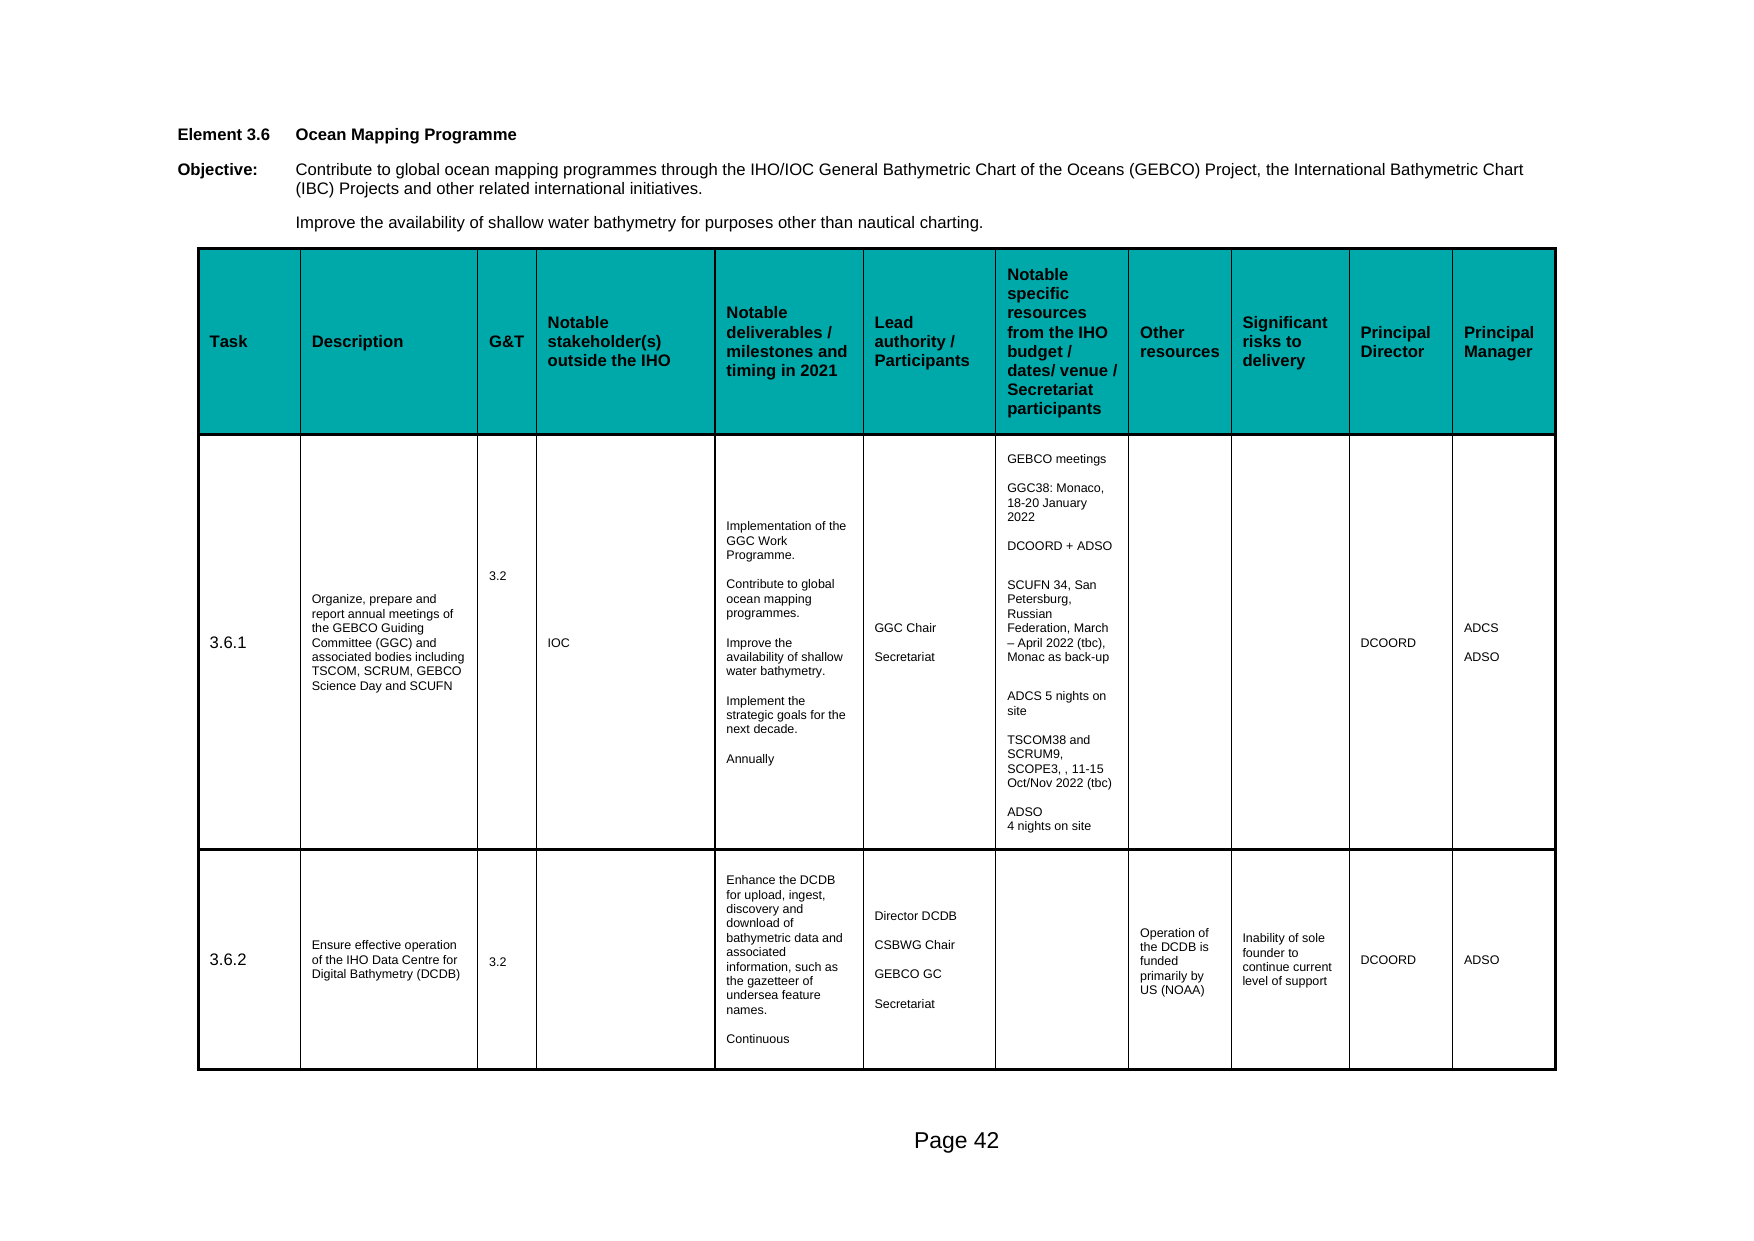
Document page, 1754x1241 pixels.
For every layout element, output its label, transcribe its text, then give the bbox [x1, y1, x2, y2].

table_header Task [200, 250, 300, 433]
text Improve the availability of shallow water bathymetry for purposes other than nautical charting. [295, 213, 1536, 232]
text Element 3.6 Ocean Mapping Programme [177, 125, 1536, 144]
table_cell IOC [537, 436, 714, 848]
table_cell Director DCDB CSBWG Chair GEBCO GC Secretariat [864, 851, 995, 1068]
table_cell Operation of the DCDB is funded primarily by US (NOAA) [1129, 851, 1231, 1068]
table_cell Implementation of the GGC Work Programme. Contribute to global ocean mapping programmes. Improve the availability of shallow water bathymetry. Implement the strategic goals for the next decade. Annually [716, 436, 863, 848]
table_header Significant risks to delivery [1232, 250, 1349, 433]
table_header Notable deliverables / milestones and timing in 2021 [716, 250, 863, 433]
table_cell DCOORD [1350, 436, 1452, 848]
table_cell ADCS ADSO [1453, 436, 1554, 848]
table_cell DCOORD [1350, 851, 1452, 1068]
table_header Description [301, 250, 477, 433]
table_header Lead authority / Participants [864, 250, 995, 433]
table_cell [996, 851, 1128, 1068]
table_header Principal Manager [1453, 250, 1554, 433]
table_cell Ensure effective operation of the IHO Data Centre for Digital Bathymetry (DCDB) [301, 851, 477, 1068]
table_cell 3.6.2 [200, 851, 300, 1068]
table_header Other resources [1129, 250, 1231, 433]
text Objective: Contribute to global ocean mapping programmes through the IHO/IOC General Bathymetric Chart of the Oceans (GEBCO) Project, the International Bathymetric Chart (IBC) Projects and other related international initiatives. [177, 159, 1536, 198]
table_cell GEBCO meetings GGC38: Monaco, 18-20 January 2022 DCOORD + ADSO SCUFN 34, San Petersburg, Russian Federation, March – April 2022 (tbc), Monac as back-up ADCS 5 nights on site TSCOM38 and SCRUM9, SCOPE3, , 11-15 Oct/Nov 2022 (tbc) ADSO 4 nights on site [996, 436, 1128, 848]
table_cell [1232, 436, 1349, 848]
table_cell Organize, prepare and report annual meetings of the GEBCO Guiding Committee (GGC) and associated bodies including TSCOM, SCRUM, GEBCO Science Day and SCUFN [301, 436, 477, 848]
table_header Notable specific resources from the IHO budget / dates/ venue / Secretariat participants [996, 250, 1128, 433]
table_cell [1129, 436, 1231, 848]
table_header G&T [478, 250, 536, 433]
table_cell 3.2 [478, 436, 536, 848]
table_cell [537, 851, 714, 1068]
table_cell Inability of sole founder to continue current level of support [1232, 851, 1349, 1068]
table_cell 3.2 [478, 851, 536, 1068]
table_cell GGC Chair Secretariat [864, 436, 995, 848]
table_header Notable stakeholder(s) outside the IHO [537, 250, 714, 433]
table_cell ADSO [1453, 851, 1554, 1068]
table_header Principal Director [1350, 250, 1452, 433]
table_cell 3.6.1 [200, 436, 300, 848]
table_cell Enhance the DCDB for upload, ingest, discovery and download of bathymetric data and associated information, such as the gazetteer of undersea feature names. Continuous [716, 851, 863, 1068]
